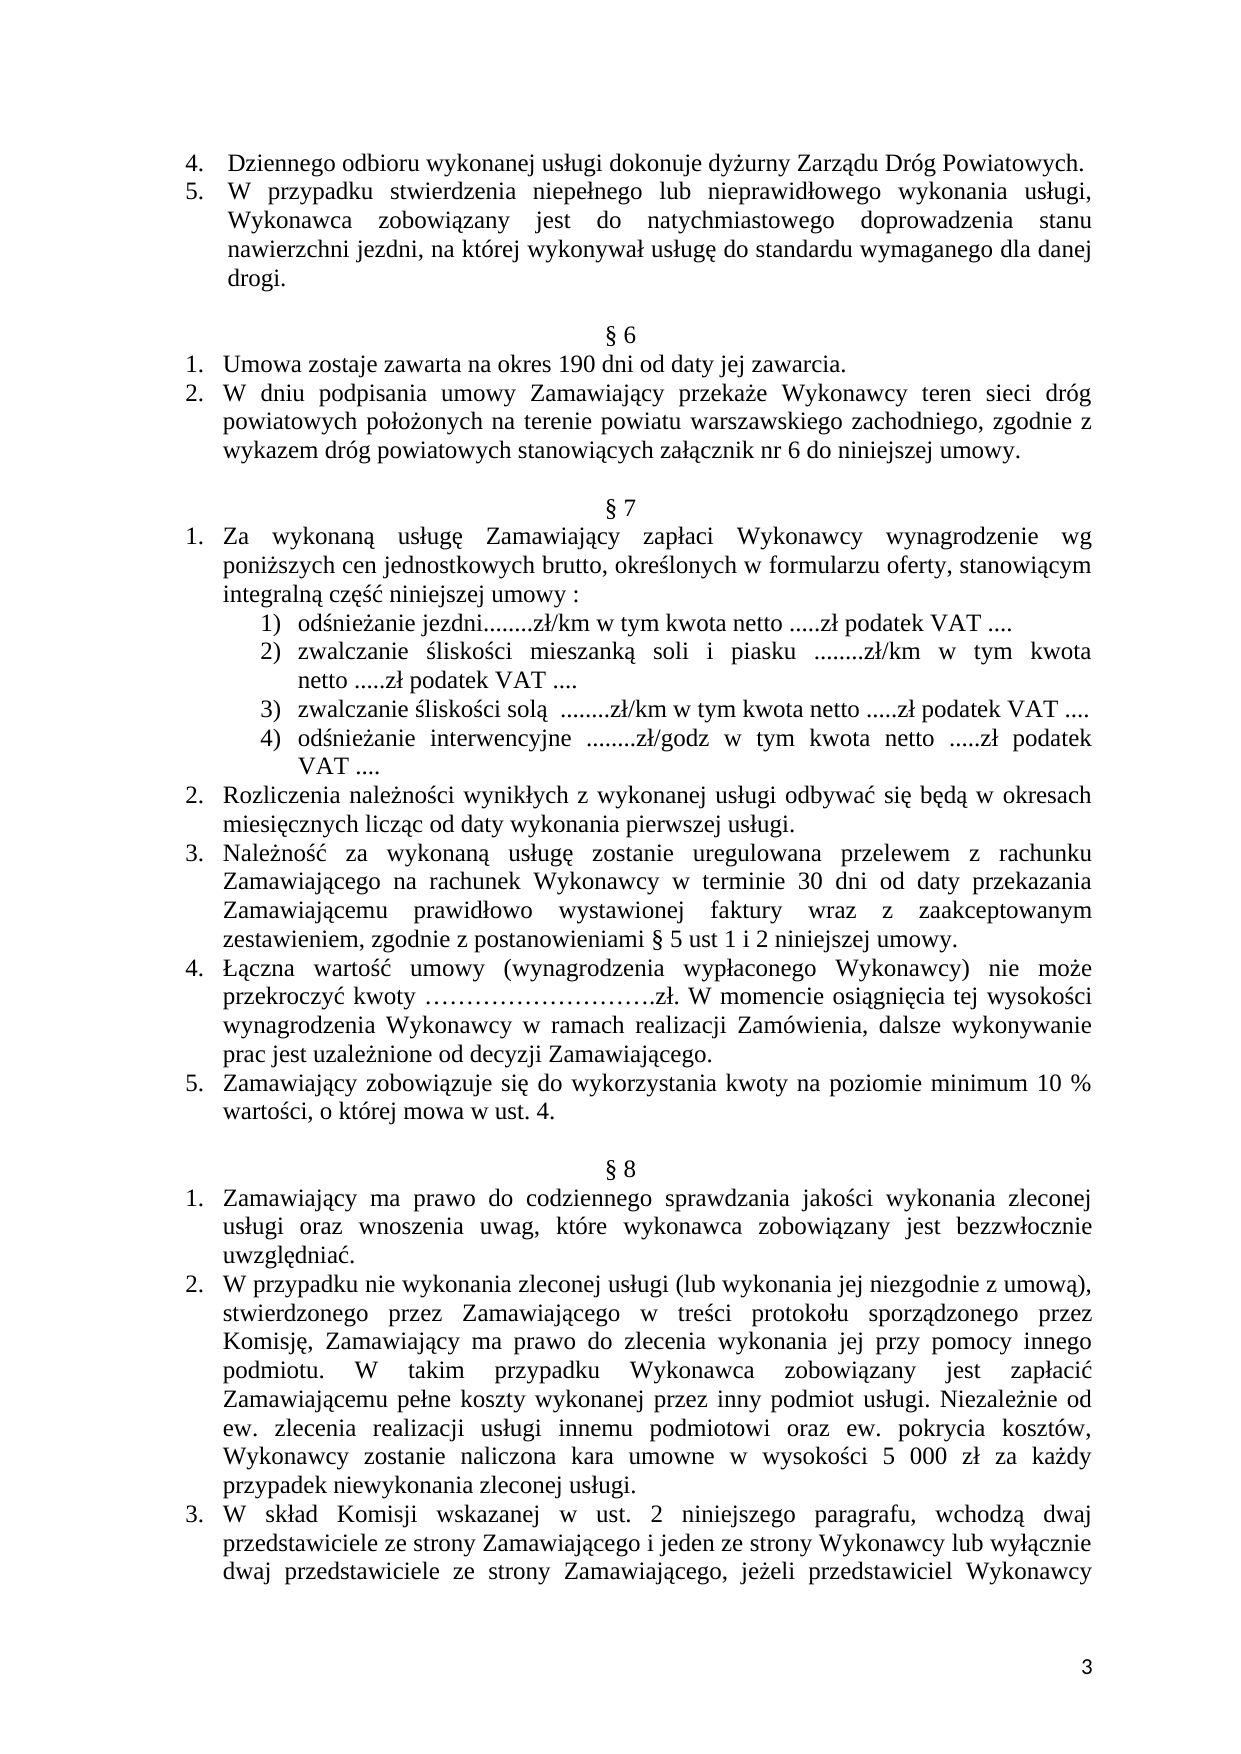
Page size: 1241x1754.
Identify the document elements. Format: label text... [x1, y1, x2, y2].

text § 8 [148, 1154, 1093, 1183]
list Dziennego odbioru wykonanej usługi dokonuje dyżurny Zarządu Dróg Powiatowych. [185, 148, 1093, 176]
text § 6 [148, 320, 1093, 349]
list zwalczanie śliskości mieszanką soli i piasku ........zł/km w tym kwota netto .....zł podatek VAT .... [260, 636, 1093, 694]
list Umowa zostaje zawarta na okres 190 dni od daty jej zawarcia. [185, 349, 1093, 378]
list Rozliczenia należności wynikłych z wykonanej usługi odbywać się będą w okresach miesięcznych licząc od daty wykonania pierwszej usługi. [185, 780, 1093, 838]
list odśnieżanie interwencyjne ........zł/godz w tym kwota netto .....zł podatek VAT .... [260, 723, 1093, 780]
text § 7 [148, 493, 1093, 521]
list Zamawiający zobowiązuje się do wykorzystania kwoty na poziomie minimum 10 % wartości, o której mowa w ust. 4. [185, 1068, 1093, 1125]
list W przypadku stwierdzenia niepełnego lub nieprawidłowego wykonania usługi, Wykonawca zobowiązany jest do natychmiastowego doprowadzenia stanu nawierzchni jezdni, na której wykonywał usługę do standardu wymaganego dla danej drogi. [185, 176, 1093, 291]
list Należność za wykonaną usługę zostanie uregulowana przelewem z rachunku Zamawiającego na rachunek Wykonawcy w terminie 30 dni od daty przekazania Zamawiającemu prawidłowo wystawionej faktury wraz z zaakceptowanym zestawieniem, zgodnie z postanowieniami § 5 ust 1 i 2 niniejszej umowy. [185, 838, 1093, 953]
list W przypadku nie wykonania zleconej usługi (lub wykonania jej niezgodnie z umową), stwierdzonego przez Zamawiającego w treści protokołu sporządzonego przez Komisję, Zamawiający ma prawo do zlecenia wykonania jej przy pomocy innego podmiotu. W takim przypadku Wykonawca zobowiązany jest zapłacić Zamawiającemu pełne koszty wykonanej przez inny podmiot usługi. Niezależnie od ew. zlecenia realizacji usługi innemu podmiotowi oraz ew. pokrycia kosztów, Wykonawcy zostanie naliczona kara umowne w wysokości 5 000 zł za każdy przypadek niewykonania zleconej usługi. [185, 1269, 1093, 1499]
list odśnieżanie jezdni........zł/km w tym kwota netto .....zł podatek VAT .... [260, 608, 1093, 636]
list W dniu podpisania umowy Zamawiający przekaże Wykonawcy teren sieci dróg powiatowych położonych na terenie powiatu warszawskiego zachodniego, zgodnie z wykazem dróg powiatowych stanowiących załącznik nr 6 do niniejszej umowy. [185, 378, 1093, 464]
list Za wykonaną usługę Zamawiający zapłaci Wykonawcy wynagrodzenie wg poniższych cen jednostkowych brutto, określonych w formularzu oferty, stanowiącym integralną część niniejszej umowy : [185, 521, 1093, 608]
list Łączna wartość umowy (wynagrodzenia wypłaconego Wykonawcy) nie może przekroczyć kwoty ……………………….zł. W momencie osiągnięcia tej wysokości wynagrodzenia Wykonawcy w ramach realizacji Zamówienia, dalsze wykonywanie prac jest uzależnione od decyzji Zamawiającego. [185, 953, 1093, 1068]
list Zamawiający ma prawo do codziennego sprawdzania jakości wykonania zleconej usługi oraz wnoszenia uwag, które wykonawca zobowiązany jest bezzwłocznie uwzględniać. [185, 1183, 1093, 1269]
list zwalczanie śliskości solą ........zł/km w tym kwota netto .....zł podatek VAT .... [260, 694, 1093, 723]
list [185, 1499, 1093, 1585]
